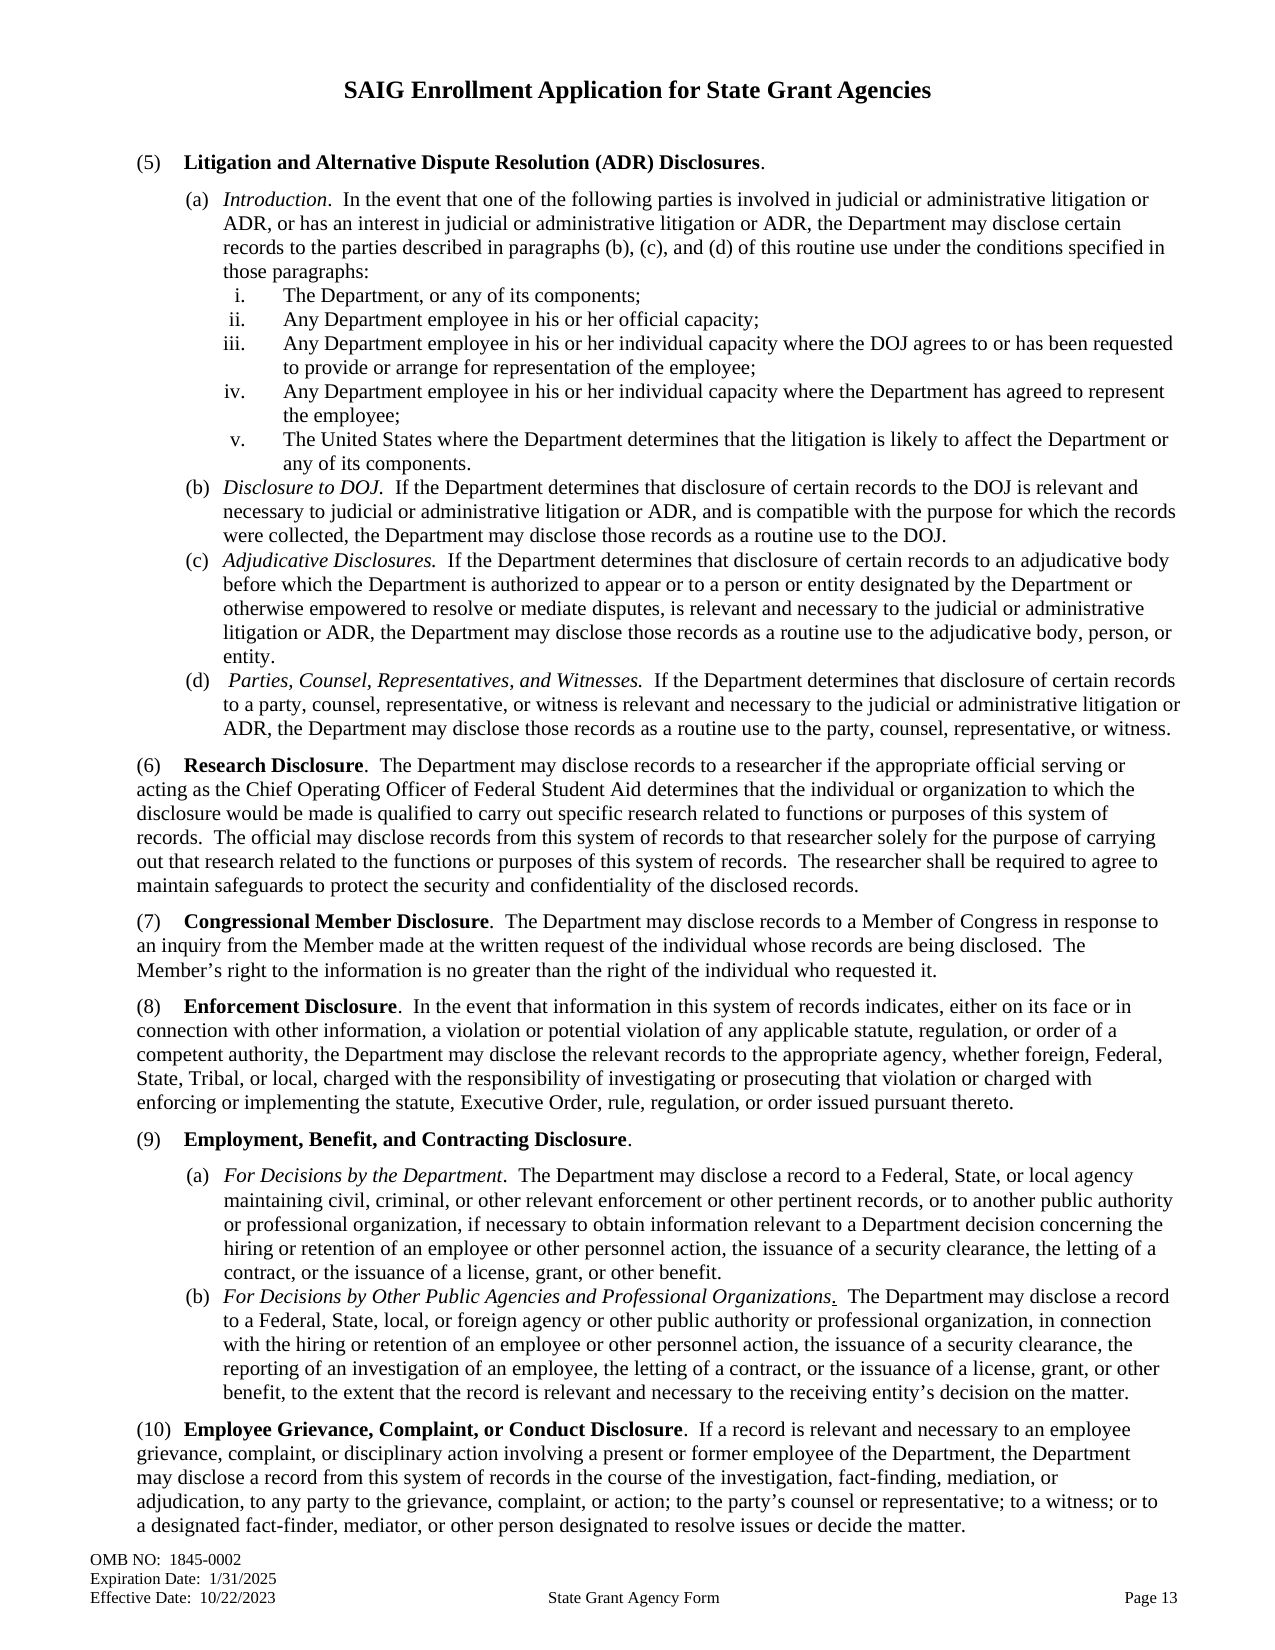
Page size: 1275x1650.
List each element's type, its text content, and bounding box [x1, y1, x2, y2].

list Any Department employee in his or her official capacity; [245, 307, 1185, 331]
list Congressional Member Disclosure. The Department may disclose records to a Member of Congress in response to an inquiry from the Member made at the written request of the individual whose records are being disclosed. The Member’s right to the information is no greater than the right of the individual who requested it. [136, 909, 1170, 982]
list Employee Grievance, Complaint, or Conduct Disclosure. If a record is relevant and necessary to an employee grievance, complaint, or disciplinary action involving a present or former employee of the Department, the Department may disclose a record from this system of records in the course of the investigation, fact-finding, mediation, or adjudication, to any party to the grievance, complaint, or action; to the party’s counsel or representative; to a witness; or to a designated fact-finder, mediator, or other person designated to resolve issues or decide the matter. [136, 1417, 1170, 1537]
list Adjudicative Disclosures. If the Department determines that disclosure of certain records to an adjudicative body before which the Department is authorized to appear or to a person or entity designated by the Department or otherwise empowered to resolve or mediate disputes, is relevant and necessary to the judicial or administrative litigation or ADR, the Department may disclose those records as a routine use to the adjudicative body, person, or entity. [185, 547, 1185, 668]
list Any Department employee in his or her individual capacity where the DOJ agrees to or has been requested to provide or arrange for representation of the employee; [245, 331, 1185, 379]
list For Decisions by the Department. The Department may disclose a record to a Federal, State, or local agency maintaining civil, criminal, or other relevant enforcement or other pertinent records, or to another public authority or professional organization, if necessary to obtain information relevant to a Department decision concerning the hiring or retention of an employee or other personnel action, the issuance of a security clearance, the letting of a contract, or the issuance of a license, grant, or other benefit. [186, 1163, 1185, 1284]
list The Department, or any of its components; [245, 283, 1185, 307]
list Introduction. In the event that one of the following parties is involved in judicial or administrative litigation or ADR, or has an interest in judicial or administrative litigation or ADR, the Department may disclose certain records to the parties described in paragraphs (b), (c), and (d) of this routine use under the conditions specified in those paragraphs: [185, 187, 1185, 283]
list Employment, Benefit, and Contracting Disclosure. [136, 1127, 1170, 1151]
list Parties, Counsel, Representatives, and Witnesses. If the Department determines that disclosure of certain records to a party, counsel, representative, or witness is relevant and necessary to the judicial or administrative litigation or ADR, the Department may disclose those records as a routine use to the party, counsel, representative, or witness. [185, 668, 1185, 740]
list The United States where the Department determines that the litigation is likely to affect the Department or any of its components. [245, 427, 1185, 475]
list For Decisions by Other Public Agencies and Professional Organizations. The Department may disclose a record to a Federal, State, local, or foreign agency or other public authority or professional organization, in connection with the hiring or retention of an employee or other personnel action, the issuance of a security clearance, the reporting of an investigation of an employee, the letting of a contract, or the issuance of a license, grant, or other benefit, to the extent that the record is relevant and necessary to the receiving entity’s decision on the matter. [185, 1284, 1185, 1404]
list Disclosure to DOJ. If the Department determines that disclosure of certain records to the DOJ is relevant and necessary to judicial or administrative litigation or ADR, and is compatible with the purpose for which the records were collected, the Department may disclose those records as a routine use to the DOJ. [185, 475, 1185, 547]
list Any Department employee in his or her individual capacity where the Department has agreed to represent the employee; [245, 379, 1185, 427]
list Enforcement Disclosure. In the event that information in this system of records indicates, either on its face or in connection with other information, a violation or potential violation of any applicable statute, regulation, or order of a competent authority, the Department may disclose the relevant records to the appropriate agency, whether foreign, Federal, State, Tribal, or local, charged with the responsibility of investigating or prosecuting that violation or charged with enforcing or implementing the statute, Executive Order, rule, regulation, or order issued pursuant thereto. [136, 994, 1170, 1114]
list Litigation and Alternative Dispute Resolution (ADR) Disclosures. [136, 150, 1170, 174]
list Research Disclosure. The Department may disclose records to a researcher if the appropriate official serving or acting as the Chief Operating Officer of Federal Student Aid determines that the individual or organization to which the disclosure would be made is qualified to carry out specific research related to functions or purposes of this system of records. The official may disclose records from this system of records to that researcher solely for the purpose of carrying out that research related to the functions or purposes of this system of records. The researcher shall be required to agree to maintain safeguards to protect the security and confidentiality of the disclosed records. [136, 752, 1170, 897]
